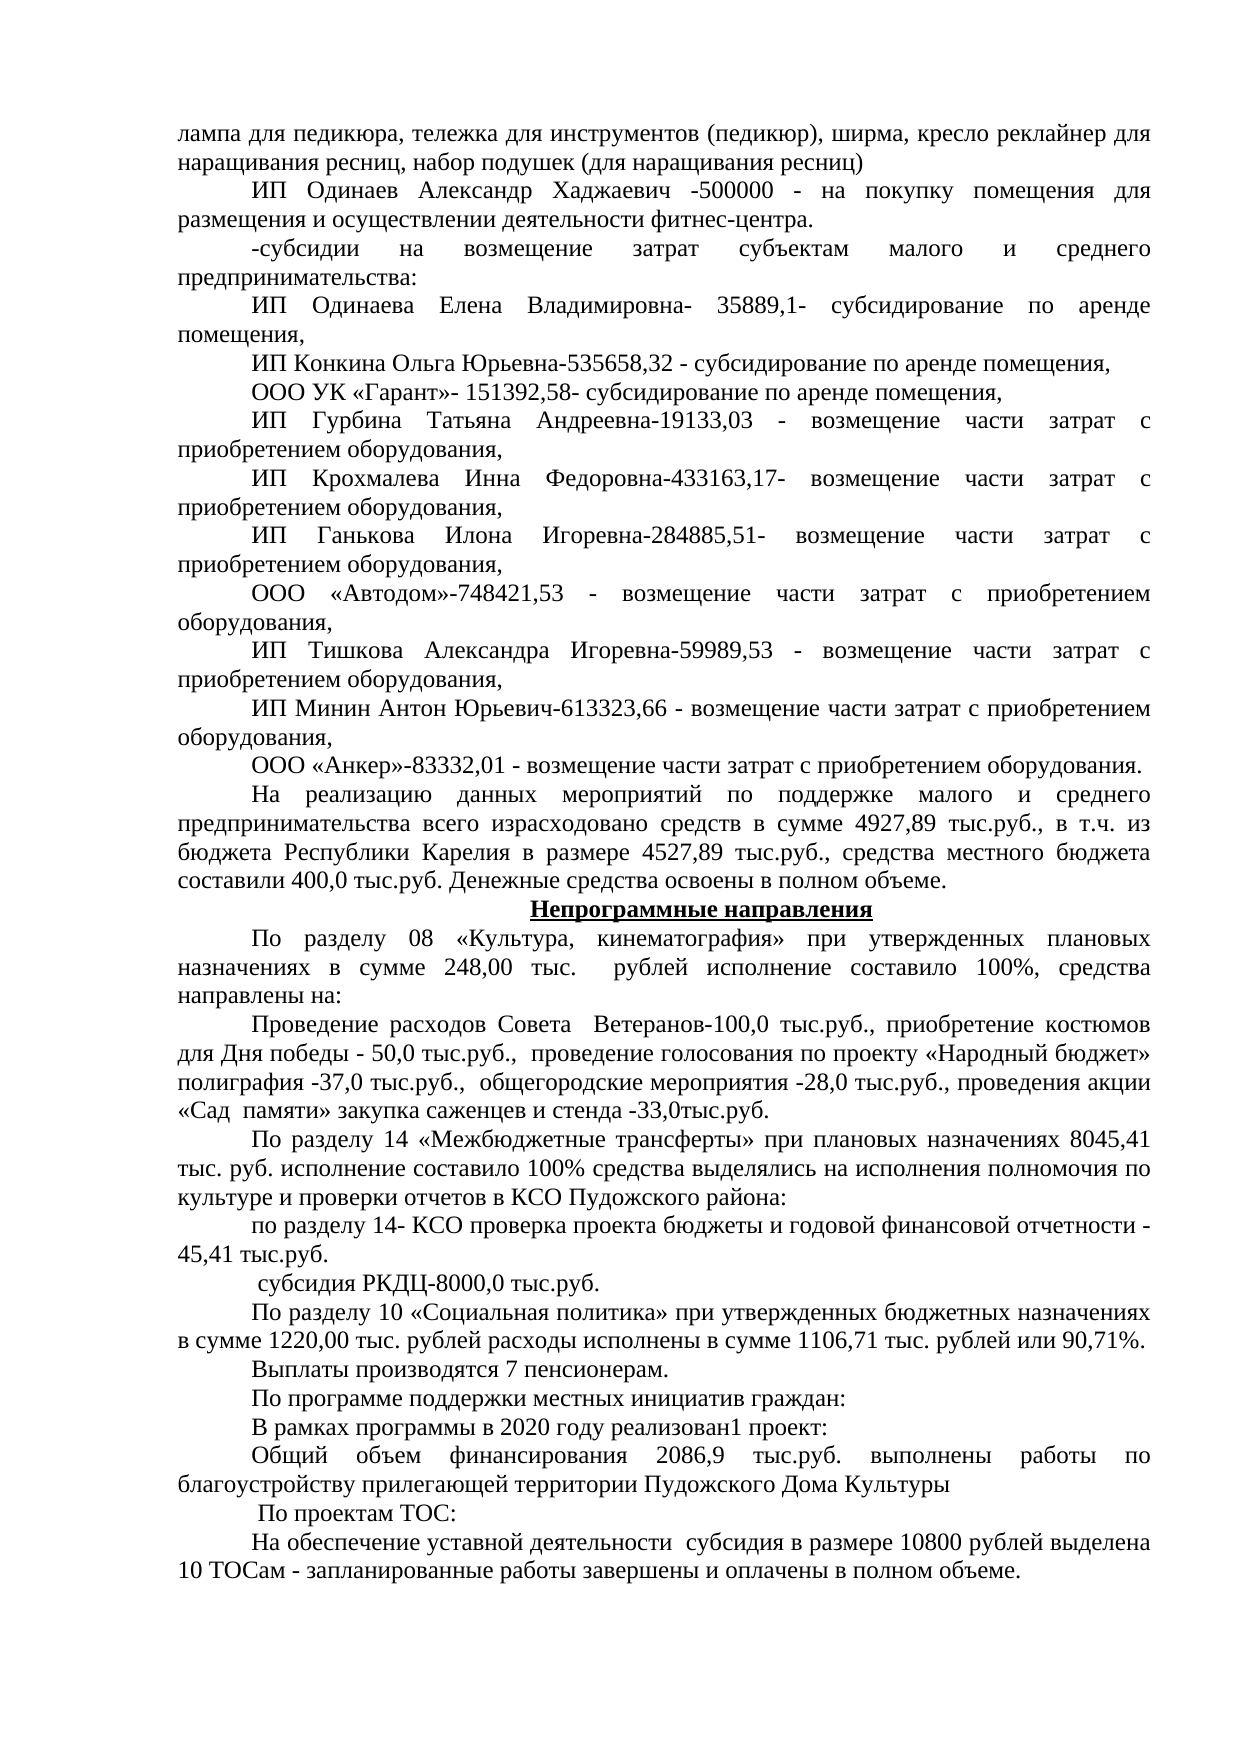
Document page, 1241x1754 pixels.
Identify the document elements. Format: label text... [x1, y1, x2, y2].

text На реализацию данных мероприятий по поддержке малого и среднего предпринимательства всего израсходовано средств в сумме 4927,89 тыс.руб., в т.ч. из бюджета Республики Карелия в размере 4527,89 тыс.руб., средства местного бюджета составили 400,0 тыс.руб. Денежные средства освоены в полном объеме. [177, 779, 1152, 894]
text ООО «Анкер»-83332,01 - возмещение части затрат с приобретением оборудования. [177, 751, 1152, 779]
text На обеспечение уставной деятельности субсидия в размере 10800 рублей выделена 10 ТОСам - запланированные работы завершены и оплачены в полном объеме. [177, 1527, 1152, 1584]
text ИП Одинаева Елена Владимировна- 35889,1- субсидирование по аренде помещения, [177, 291, 1152, 348]
text -субсидии на возмещение затрат субъектам малого и среднего предпринимательства: [177, 233, 1152, 291]
text По разделу 10 «Социальная политика» при утвержденных бюджетных назначениях в сумме 1220,00 тыс. рублей расходы исполнены в сумме 1106,71 тыс. рублей или 90,71%. [177, 1297, 1152, 1354]
text субсидия РКДЦ-8000,0 тыс.руб. [177, 1268, 1152, 1297]
text Общий объем финансирования 2086,9 тыс.руб. выполнены работы по благоустройству прилегающей территории Пудожского Дома Культуры [177, 1441, 1152, 1498]
text ИП Тишкова Александра Игоревна-59989,53 - возмещение части затрат с приобретением оборудования, [177, 636, 1152, 693]
text ИП Гурбина Татьяна Андреевна-19133,03 - возмещение части затрат с приобретением оборудования, [177, 406, 1152, 463]
text ИП Одинаев Александр Хаджаевич -500000 - на покупку помещения для размещения и осуществлении деятельности фитнес-центра. [177, 176, 1152, 233]
text В рамках программы в 2020 году реализован1 проект: [177, 1412, 1152, 1441]
text По разделу 14 «Межбюджетные трансферты» при плановых назначениях 8045,41 тыс. руб. исполнение составило 100% средства выделялись на исполнения полномочия по культуре и проверки отчетов в КСО Пудожского района: [177, 1124, 1152, 1211]
text ООО «Автодом»-748421,53 - возмещение части затрат с приобретением оборудования, [177, 578, 1152, 636]
text Выплаты производятся 7 пенсионерам. [177, 1354, 1152, 1383]
text ИП Ганькова Илона Игоревна-284885,51- возмещение части затрат с приобретением оборудования, [177, 521, 1152, 578]
text По программе поддержки местных инициатив граждан: [177, 1383, 1152, 1412]
text Непрограммные направления [177, 894, 1152, 923]
text Проведение расходов Совета Ветеранов-100,0 тыс.руб., приобретение костюмов для Дня победы - 50,0 тыс.руб., проведение голосования по проекту «Народный бюджет» полиграфия -37,0 тыс.руб., общегородские мероприятия -28,0 тыс.руб., проведения акции «Сад памяти» закупка саженцев и стенда -33,0тыс.руб. [177, 1009, 1152, 1124]
text по разделу 14- КСО проверка проекта бюджеты и годовой финансовой отчетности -45,41 тыс.руб. [177, 1211, 1152, 1268]
text По разделу 08 «Культура, кинематография» при утвержденных плановых назначениях в сумме 248,00 тыс. рублей исполнение составило 100%, средства направлены на: [177, 923, 1152, 1009]
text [177, 118, 1152, 176]
text По проектам ТОС: [177, 1498, 1152, 1527]
text ООО УК «Гарант»- 151392,58- субсидирование по аренде помещения, [177, 377, 1152, 406]
text ИП Минин Антон Юрьевич-613323,66 - возмещение части затрат с приобретением оборудования, [177, 693, 1152, 751]
text ИП Крохмалева Инна Федоровна-433163,17- возмещение части затрат с приобретением оборудования, [177, 463, 1152, 521]
text ИП Конкина Ольга Юрьевна-535658,32 - субсидирование по аренде помещения, [177, 348, 1152, 377]
